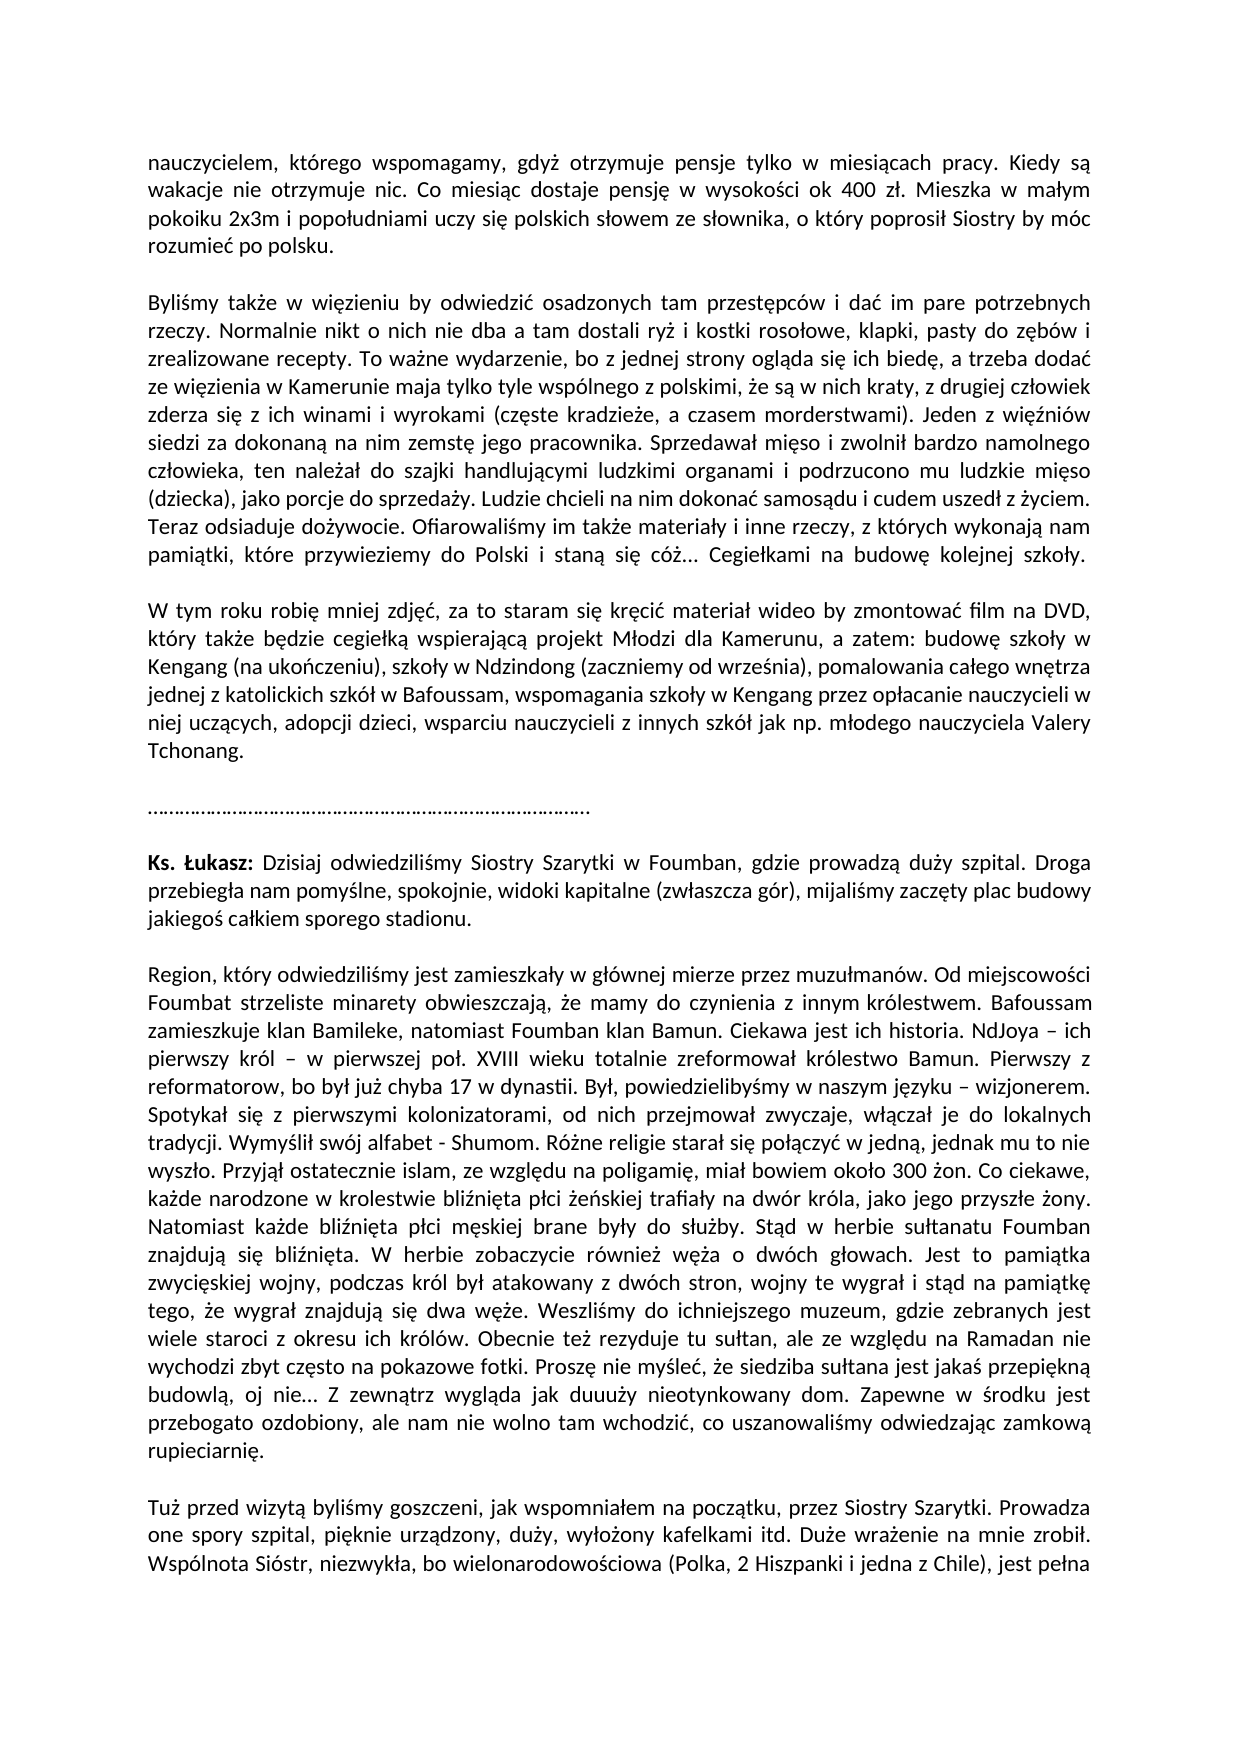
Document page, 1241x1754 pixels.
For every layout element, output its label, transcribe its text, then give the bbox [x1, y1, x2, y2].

text ………………………………………………………………………… [148, 792, 1093, 820]
text Ks. Łukasz: Dzisiaj odwiedziliśmy Siostry Szarytki w Foumban, gdzie prowadzą duży szpital. Droga przebiegła nam pomyślne, spokojnie, widoki kapitalne (zwłaszcza gór), mijaliśmy zaczęty plac budowy jakiegoś całkiem sporego stadionu. [148, 848, 1093, 932]
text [148, 148, 1093, 260]
text Region, który odwiedziliśmy jest zamieszkały w głównej mierze przez muzułmanów. Od miejscowości Foumbat strzeliste minarety obwieszczają, że mamy do czynienia z innym królestwem. Bafoussam zamieszkuje klan Bamileke, natomiast Foumban klan Bamun. Ciekawa jest ich historia. NdJoya – ich pierwszy król – w pierwszej poł. XVIII wieku totalnie zreformował królestwo Bamun. Pierwszy z reformatorow, bo był już chyba 17 w dynastii. Był, powiedzielibyśmy w naszym języku – wizjonerem. Spotykał się z pierwszymi kolonizatorami, od nich przejmował zwyczaje, włączał je do lokalnych tradycji. Wymyślił swój alfabet - Shumom. Różne religie starał się połączyć w jedną, jednak mu to nie wyszło. Przyjął ostatecznie islam, ze względu na poligamię, miał bowiem około 300 żon. Co ciekawe, każde narodzone w krolestwie bliźnięta płci żeńskiej trafiały na dwór króla, jako jego przyszłe żony. Natomiast każde bliźnięta płci męskiej brane były do służby. Stąd w herbie sułtanatu Foumban znajdują się bliźnięta. W herbie zobaczycie również węża o dwóch głowach. Jest to pamiątka zwycięskiej wojny, podczas król był atakowany z dwóch stron, wojny te wygrał i stąd na pamiątkę tego, że wygrał znajdują się dwa węże. Weszliśmy do ichniejszego muzeum, gdzie zebranych jest wiele staroci z okresu ich królów. Obecnie też rezyduje tu sułtan, ale ze względu na Ramadan nie wychodzi zbyt często na pokazowe fotki. Proszę nie myśleć, że siedziba sułtana jest jakaś przepiękną budowlą, oj nie… Z zewnątrz wygląda jak duuuży nieotynkowany dom. Zapewne w środku jest przebogato ozdobiony, ale nam nie wolno tam wchodzić, co uszanowaliśmy odwiedzając zamkową rupieciarnię. [148, 932, 1093, 1493]
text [148, 1493, 1093, 1577]
text Byliśmy także w więzieniu by odwiedzić osadzonych tam przestępców i dać im pare potrzebnych rzeczy. Normalnie nikt o nich nie dba a tam dostali ryż i kostki rosołowe, klapki, pasty do zębów i zrealizowane recepty. To ważne wydarzenie, bo z jednej strony ogląda się ich biedę, a trzeba dodać ze więzienia w Kamerunie maja tylko tyle wspólnego z polskimi, że są w nich kraty, z drugiej człowiek zderza się z ich winami i wyrokami (częste kradzieże, a czasem morderstwami). Jeden z więźniów siedzi za dokonaną na nim zemstę jego pracownika. Sprzedawał mięso i zwolnił bardzo namolnego człowieka, ten należał do szajki handlującymi ludzkimi organami i podrzucono mu ludzkie mięso (dziecka), jako porcje do sprzedaży. Ludzie chcieli na nim dokonać samosądu i cudem uszedł z życiem. Teraz odsiaduje dożywocie. Ofiarowaliśmy im także materiały i inne rzeczy, z których wykonają nam pamiątki, które przywieziemy do Polski i staną się cóż... Cegiełkami na budowę kolejnej szkoły. W tym roku robię mniej zdjęć, za to staram się kręcić materiał wideo by zmontować film na DVD, który także będzie cegiełką wspierającą projekt Młodzi dla Kamerunu, a zatem: budowę szkoły w Kengang (na ukończeniu), szkoły w Ndzindong (zaczniemy od września), pomalowania całego wnętrza jednej z katolickich szkół w Bafoussam, wspomagania szkoły w Kengang przez opłacanie nauczycieli w niej uczących, adopcji dzieci, wsparciu nauczycieli z innych szkół jak np. młodego nauczyciela Valery Tchonang. [148, 260, 1093, 764]
